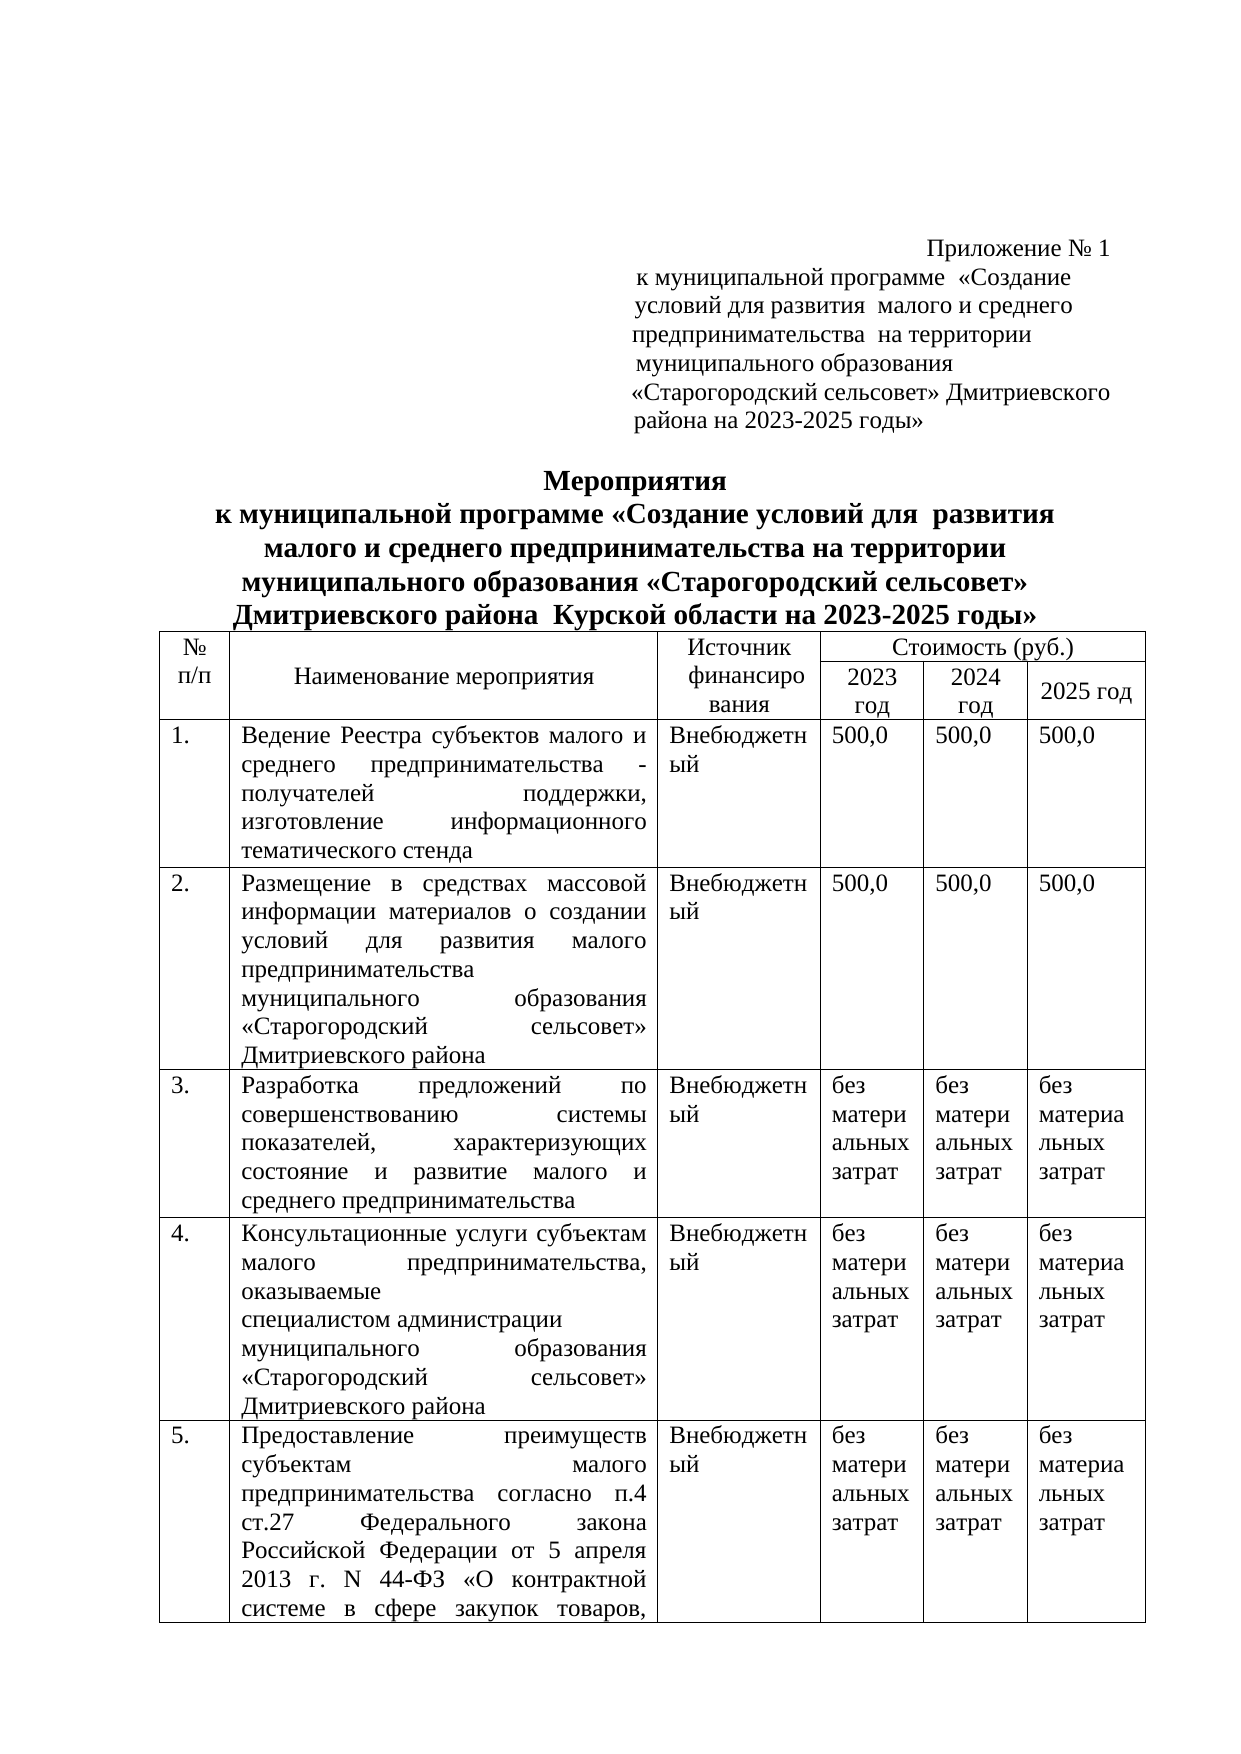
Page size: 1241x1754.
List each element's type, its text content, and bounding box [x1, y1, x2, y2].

table_cell 500,0 [1028, 868, 1145, 1069]
table_cell Внебюджетный [658, 1218, 820, 1419]
table_header Наименование мероприятия [230, 632, 657, 719]
text Приложение № 1 [159, 233, 1110, 262]
table_cell Размещение в средствах массовой информации материалов о создании условий для развития малого предпринимательства муниципального образования «Старогородский сельсовет» Дмитриевского района [230, 868, 657, 1069]
text района на 2023-2025 годы» [159, 406, 1110, 434]
table_cell 2. [160, 868, 229, 1069]
table_cell 2023 год [821, 662, 923, 719]
text условий для развития малого и среднего [159, 291, 1110, 319]
table_cell 500,0 [821, 868, 923, 1069]
table_cell Консультационные услуги субъектам малого предпринимательства, оказываемые специалистом администрации муниципального образования «Старогородский сельсовет» Дмитриевского района [230, 1218, 657, 1419]
table_cell без материальных затрат [1028, 1070, 1145, 1217]
text Мероприятия [159, 463, 1110, 497]
text предпринимательства на территории [159, 319, 1110, 348]
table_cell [821, 1421, 923, 1622]
table_cell 2025 год [1028, 662, 1145, 719]
table_cell 500,0 [821, 720, 923, 867]
table_cell без материальных затрат [924, 1218, 1027, 1419]
table_cell 1. [160, 720, 229, 867]
text муниципального образования [159, 348, 1110, 377]
table_cell 5. [160, 1421, 229, 1622]
text малого и среднего предпринимательства на территории [159, 530, 1110, 564]
table_cell 500,0 [924, 868, 1027, 1069]
table_cell Внебюджетный [658, 868, 820, 1069]
table_cell 500,0 [924, 720, 1027, 867]
table_cell без материальных затрат [1028, 1218, 1145, 1419]
text Дмитриевского района Курской области на 2023-2025 годы» [159, 597, 1110, 631]
text «Старогородский сельсовет» Дмитриевского [159, 377, 1110, 406]
table_cell без материальных затрат [821, 1218, 923, 1419]
table_cell без материальных затрат [821, 1070, 923, 1217]
table_cell 500,0 [1028, 720, 1145, 867]
table_cell 2024 год [924, 662, 1027, 719]
table_cell без материальных затрат [924, 1070, 1027, 1217]
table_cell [230, 1421, 657, 1622]
text муниципального образования «Старогородский сельсовет» [159, 564, 1110, 597]
table_cell Внебюджетный [658, 1070, 820, 1217]
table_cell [1028, 1421, 1145, 1622]
table_cell 4. [160, 1218, 229, 1419]
table_cell 3. [160, 1070, 229, 1217]
table_header Стоимость (руб.) [821, 632, 1145, 661]
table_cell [924, 1421, 1027, 1622]
table_cell Внебюджетный [658, 720, 820, 867]
table_header № п/п [160, 632, 229, 719]
table_header Источник финансирования [658, 632, 820, 719]
table_cell Внебюджетный [658, 1421, 820, 1622]
table_cell Ведение Реестра субъектов малого и среднего предпринимательства - получателей поддержки, изготовление информационного тематического стенда [230, 720, 657, 867]
text к муниципальной программе «Создание [159, 262, 1110, 291]
table_cell Разработка предложений по совершенствованию системы показателей, характеризующих состояние и развитие малого и среднего предпринимательства [230, 1070, 657, 1217]
text к муниципальной программе «Создание условий для развития [159, 497, 1110, 530]
